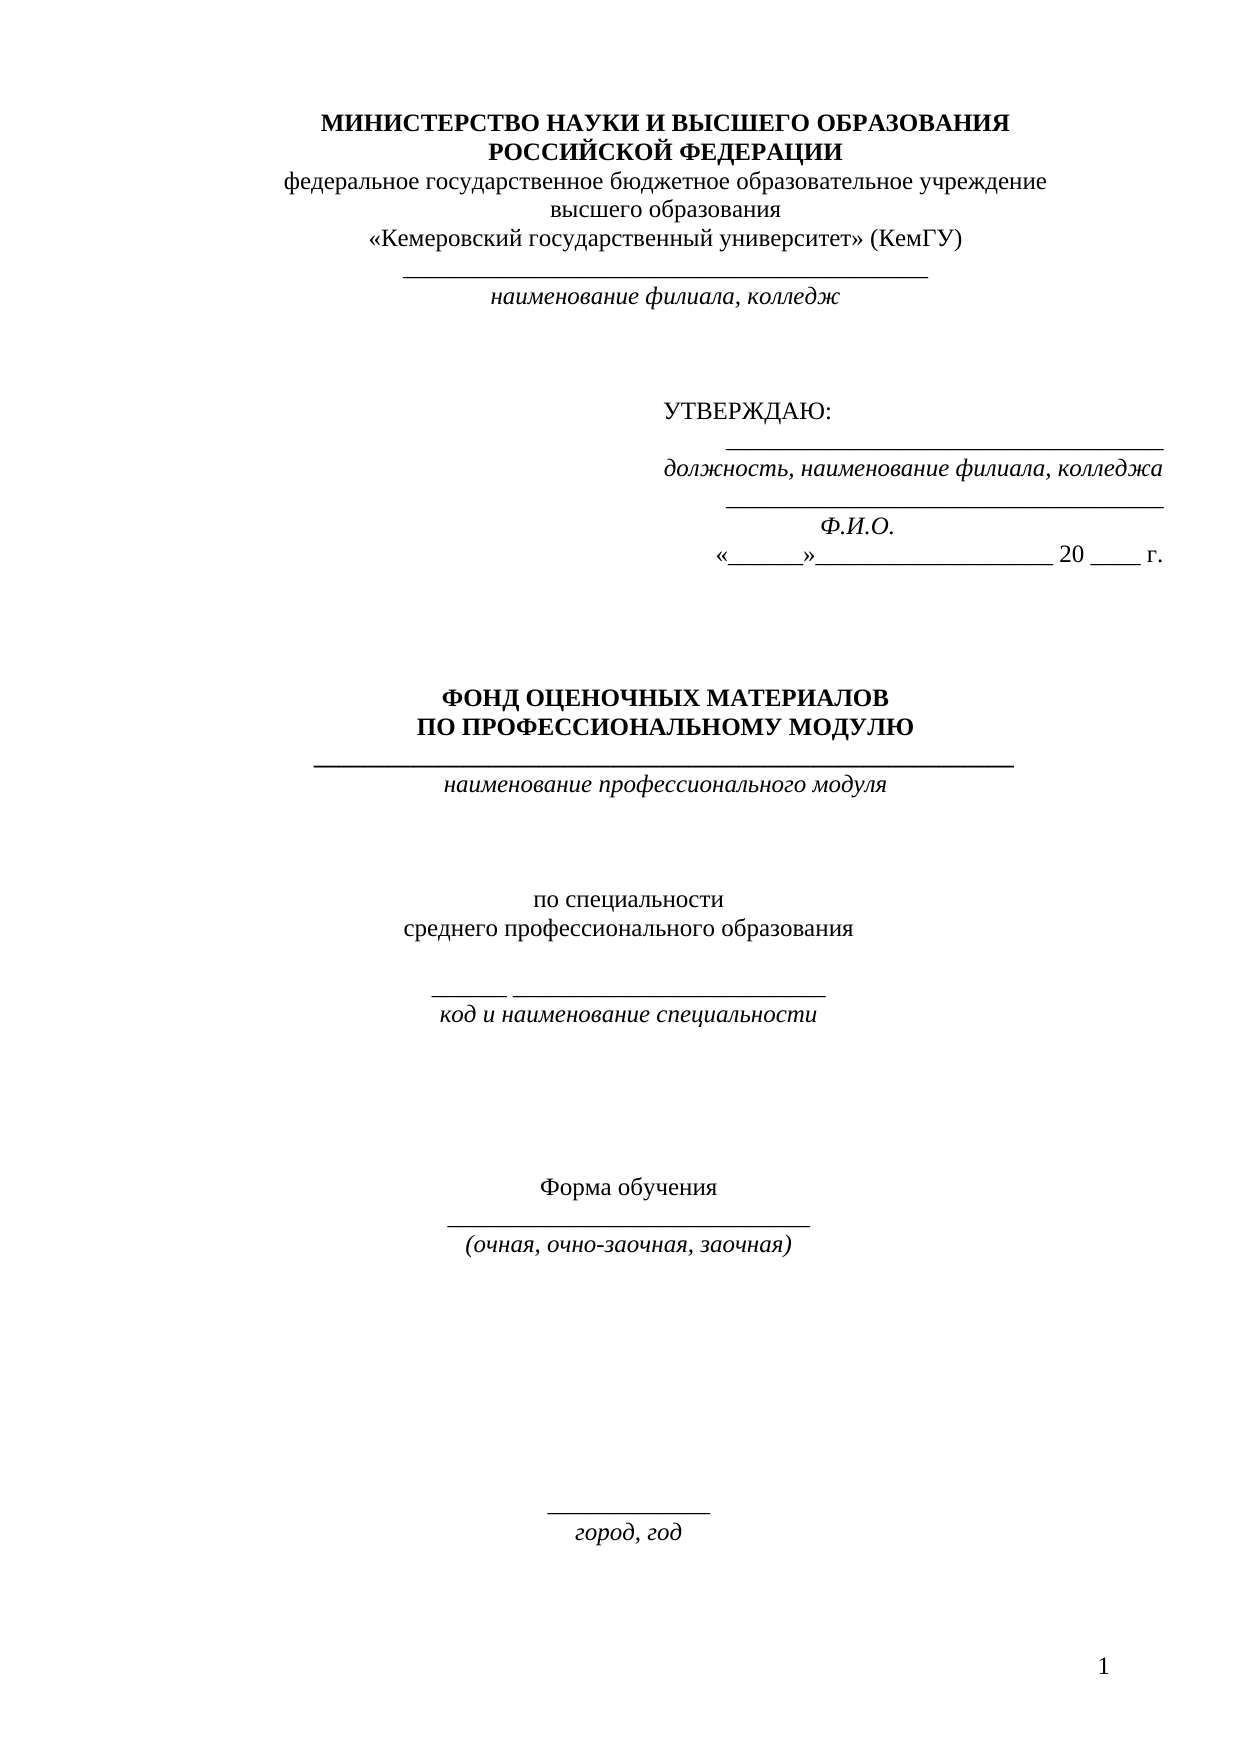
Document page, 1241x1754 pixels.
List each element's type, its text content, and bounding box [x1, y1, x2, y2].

text «Кемеровский государственный университет» (КемГУ) [94, 223, 1163, 252]
text федеральное государственное бюджетное образовательное учреждение [94, 166, 1163, 194]
text должность, наименование филиала, колледжа [552, 453, 1163, 482]
text (очная, очно-заочная, заочная) [94, 1229, 1163, 1258]
text Утверждаю: [463, 396, 1163, 424]
text ___________________________________ [552, 482, 1163, 511]
text МИНИСТЕРСТВО науки И ВЫСШЕГО ОБРАЗОВАНИЯ [94, 108, 1163, 137]
text среднего профессионального образования [94, 913, 1163, 942]
text наименование филиала, колледж [94, 281, 1163, 309]
text ФОНД ОЦЕНОЧНЫХ МАТЕРИАЛОВ [94, 683, 1163, 712]
text код и наименование специальности [94, 999, 1163, 1028]
text Ф.И.О. [552, 511, 1163, 539]
text _____________________________ [94, 1201, 1163, 1229]
text РОССИЙСКОЙ ФЕДЕРАЦИИ [94, 137, 1163, 166]
text _____________ [94, 1488, 1163, 1517]
text ________________________________________________________ [94, 741, 1163, 769]
text наименование профессионального модуля [94, 769, 1163, 798]
text Форма обучения [94, 1172, 1163, 1201]
text __________________________________________ [94, 252, 1163, 281]
text ПО ПРОФЕССИОНАЛЬНОМУ МОДУЛЮ [94, 712, 1163, 741]
text город, год [94, 1517, 1163, 1546]
text по специальности [94, 884, 1163, 913]
text высшего образования [94, 194, 1163, 223]
text ______ _________________________ [94, 971, 1163, 999]
text «______»___________________ 20 ____ г. [552, 539, 1163, 568]
text ___________________________________ [552, 424, 1163, 453]
